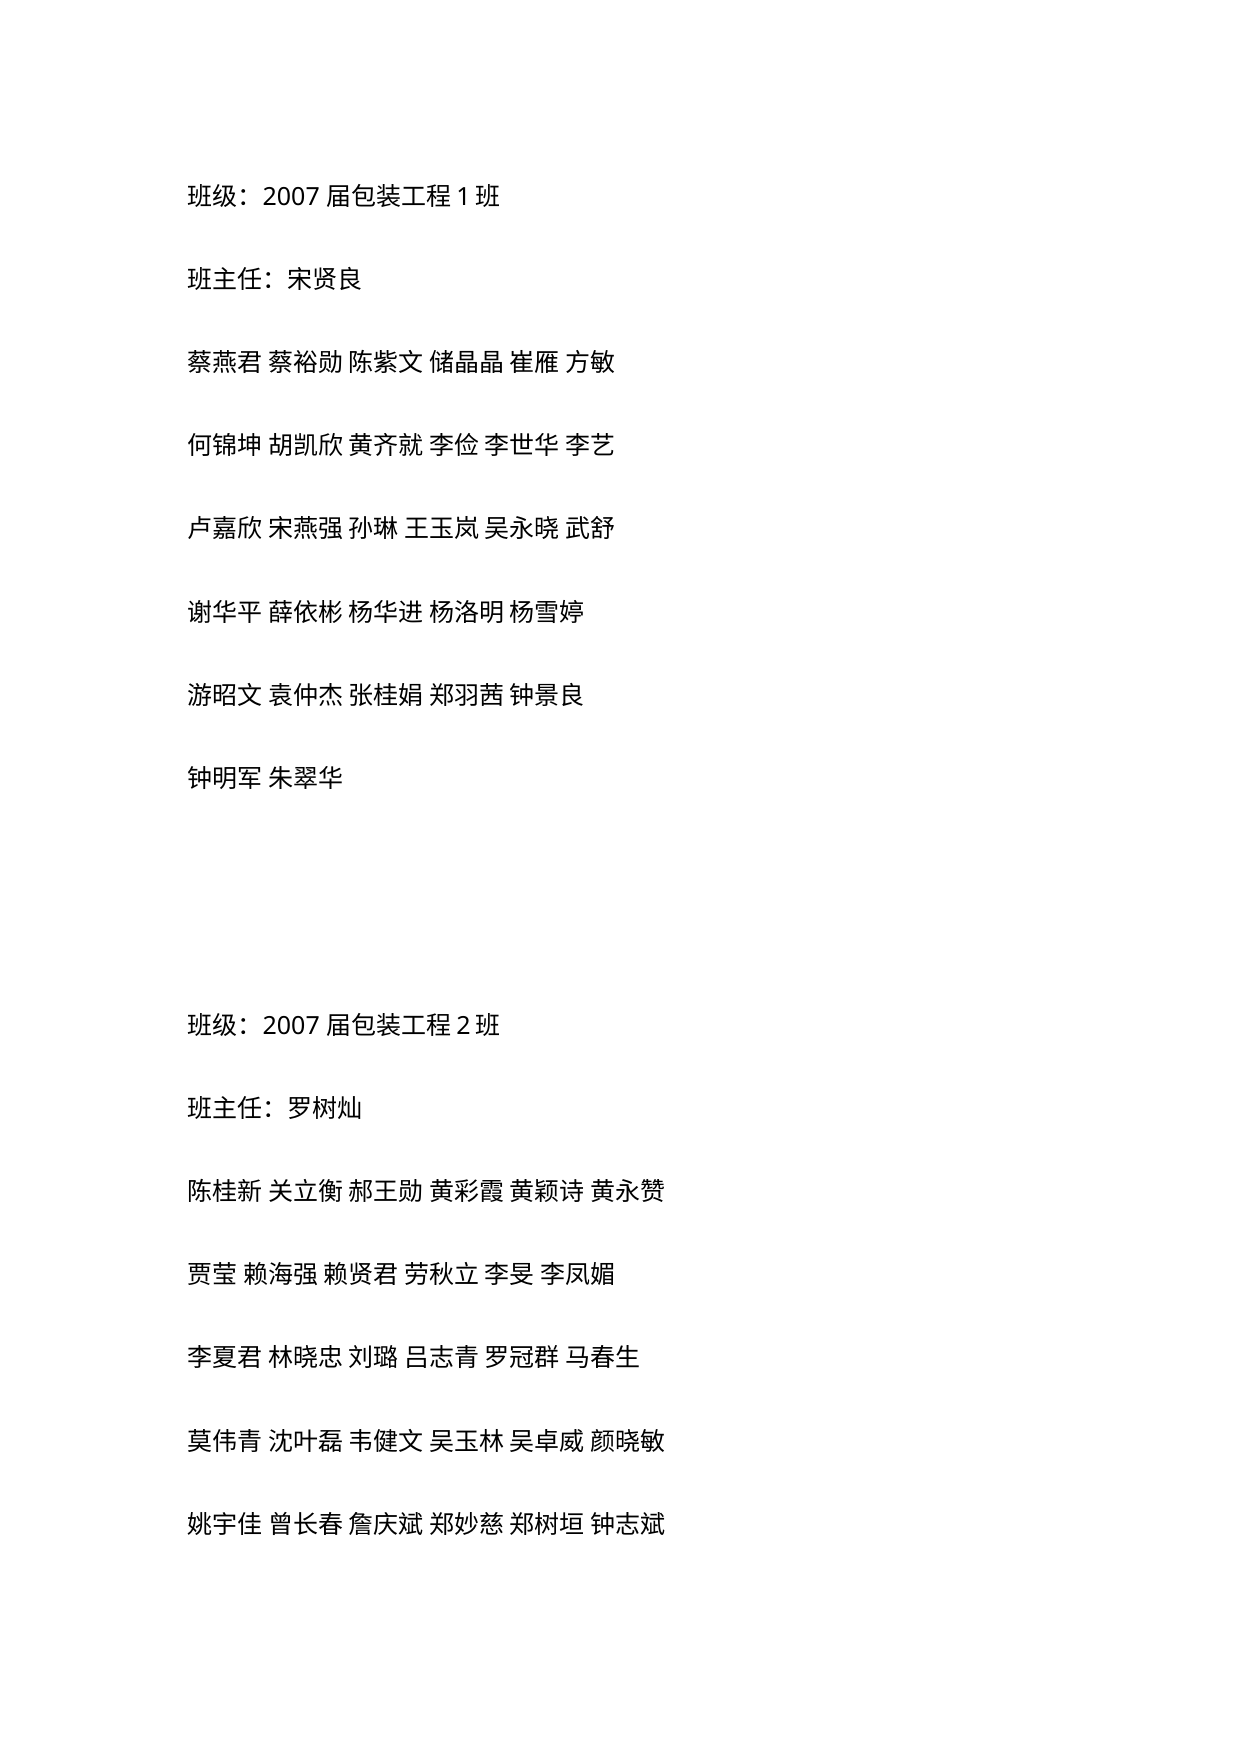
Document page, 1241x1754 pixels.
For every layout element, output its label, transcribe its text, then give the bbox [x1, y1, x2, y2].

text 钟明军 朱翠华 [187, 744, 1053, 809]
text 班主任：宋贤良 [187, 245, 1053, 310]
text 游昭文 袁仲杰 张桂娟 郑羽茜 钟景良 [187, 661, 1053, 726]
text 陈桂新 关立衡 郝王勋 黄彩霞 黄颖诗 黄永赞 [187, 1157, 1053, 1222]
text 贾莹 赖海强 赖贤君 劳秋立 李旻 李凤媚 [187, 1240, 1053, 1305]
text 姚宇佳 曾长春 詹庆斌 郑妙慈 郑树垣 钟志斌 [187, 1490, 1053, 1555]
text 何锦坤 胡凯欣 黄齐就 李俭 李世华 李艺 [187, 411, 1053, 476]
text 莫伟青 沈叶磊 韦健文 吴玉林 吴卓威 颜晓敏 [187, 1407, 1053, 1472]
text 班主任：罗树灿 [187, 1074, 1053, 1139]
text 蔡燕君 蔡裕勋 陈紫文 储晶晶 崔雁 方敏 [187, 328, 1053, 393]
text 卢嘉欣 宋燕强 孙琳 王玉岚 吴永晓 武舒 [187, 494, 1053, 559]
text 班级：2007 届包装工程1班 [187, 162, 1053, 227]
text 李夏君 林晓忠 刘璐 吕志青 罗冠群 马春生 [187, 1323, 1053, 1388]
text 班级：2007 届包装工程2班 [187, 991, 1053, 1056]
text 谢华平 薛依彬 杨华进 杨洛明 杨雪婷 [187, 578, 1053, 643]
